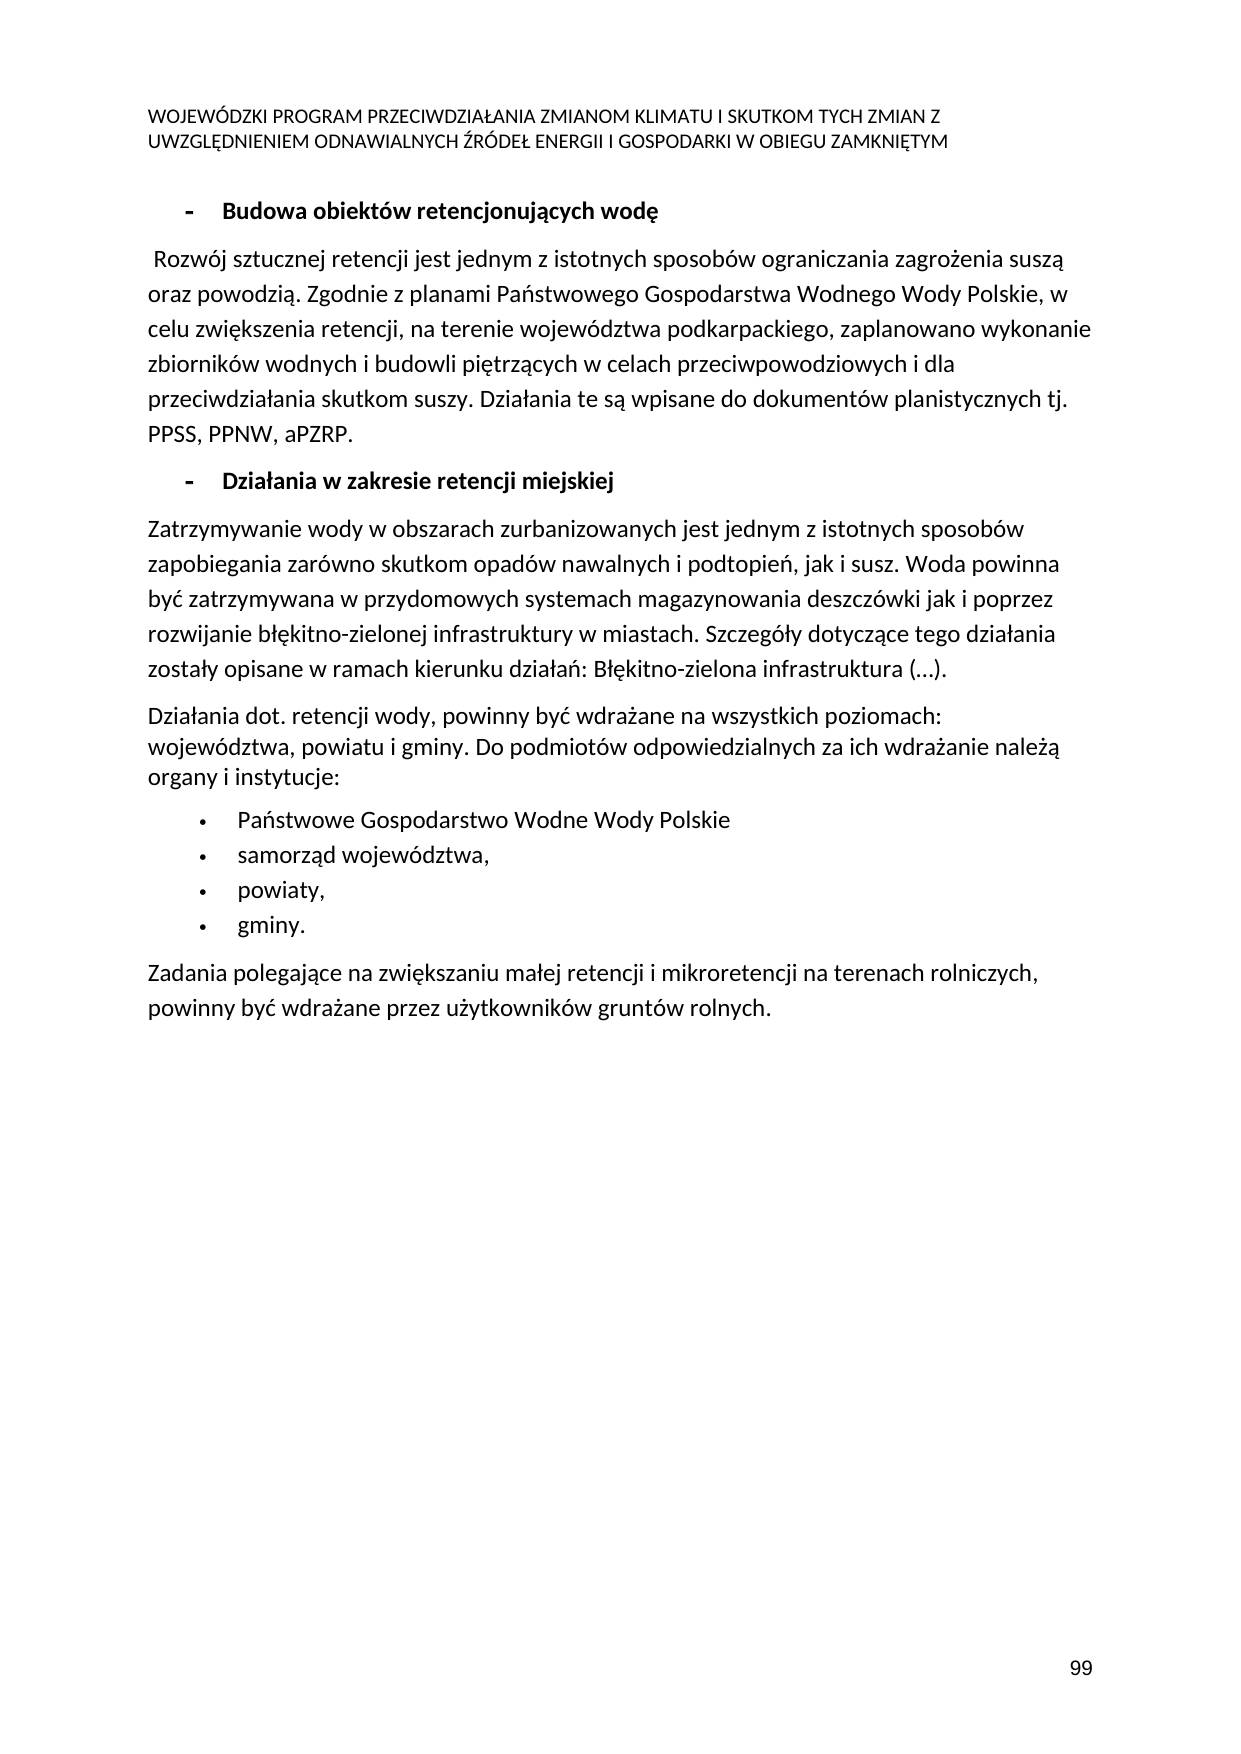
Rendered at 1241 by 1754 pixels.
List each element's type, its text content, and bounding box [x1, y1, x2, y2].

list samorząd województwa, [200, 839, 1092, 870]
list Działania w zakresie retencji miejskiej [185, 466, 1092, 496]
text Rozwój sztucznej retencji jest jednym z istotnych sposobów ograniczania zagrożenia suszą oraz powodzią. Zgodnie z planami Państwowego Gospodarstwa Wodnego Wody Polskie, w celu zwiększenia retencji, na terenie województwa podkarpackiego, zaplanowano wykonanie zbiorników wodnych i budowli piętrzących w celach przeciwpowodziowych i dla przeciwdziałania skutkom suszy. Działania te są wpisane do dokumentów planistycznych tj. PPSS, PPNW, aPZRP. [148, 243, 1092, 448]
list Budowa obiektów retencjonujących wodę [185, 196, 1092, 226]
text Zatrzymywanie wody w obszarach zurbanizowanych jest jednym z istotnych sposobów zapobiegania zarówno skutkom opadów nawalnych i podtopień, jak i susz. Woda powinna być zatrzymywana w przydomowych systemach magazynowania deszczówki jak i poprzez rozwijanie błękitno-zielonej infrastruktury w miastach. Szczegóły dotyczące tego działania zostały opisane w ramach kierunku działań: Błękitno-zielona infrastruktura (…). [148, 513, 1092, 683]
list gminy. [200, 909, 1092, 940]
list powiaty, [200, 874, 1092, 905]
text Działania dot. retencji wody, powinny być wdrażane na wszystkich poziomach: województwa, powiatu i gminy. Do podmiotów odpowiedzialnych za ich wdrażanie należą organy i instytucje: [148, 701, 1092, 792]
text Zadania polegające na zwiększaniu małej retencji i mikroretencji na terenach rolniczych, powinny być wdrażane przez użytkowników gruntów rolnych. [148, 957, 1092, 1023]
list Państwowe Gospodarstwo Wodne Wody Polskie [200, 804, 1092, 835]
